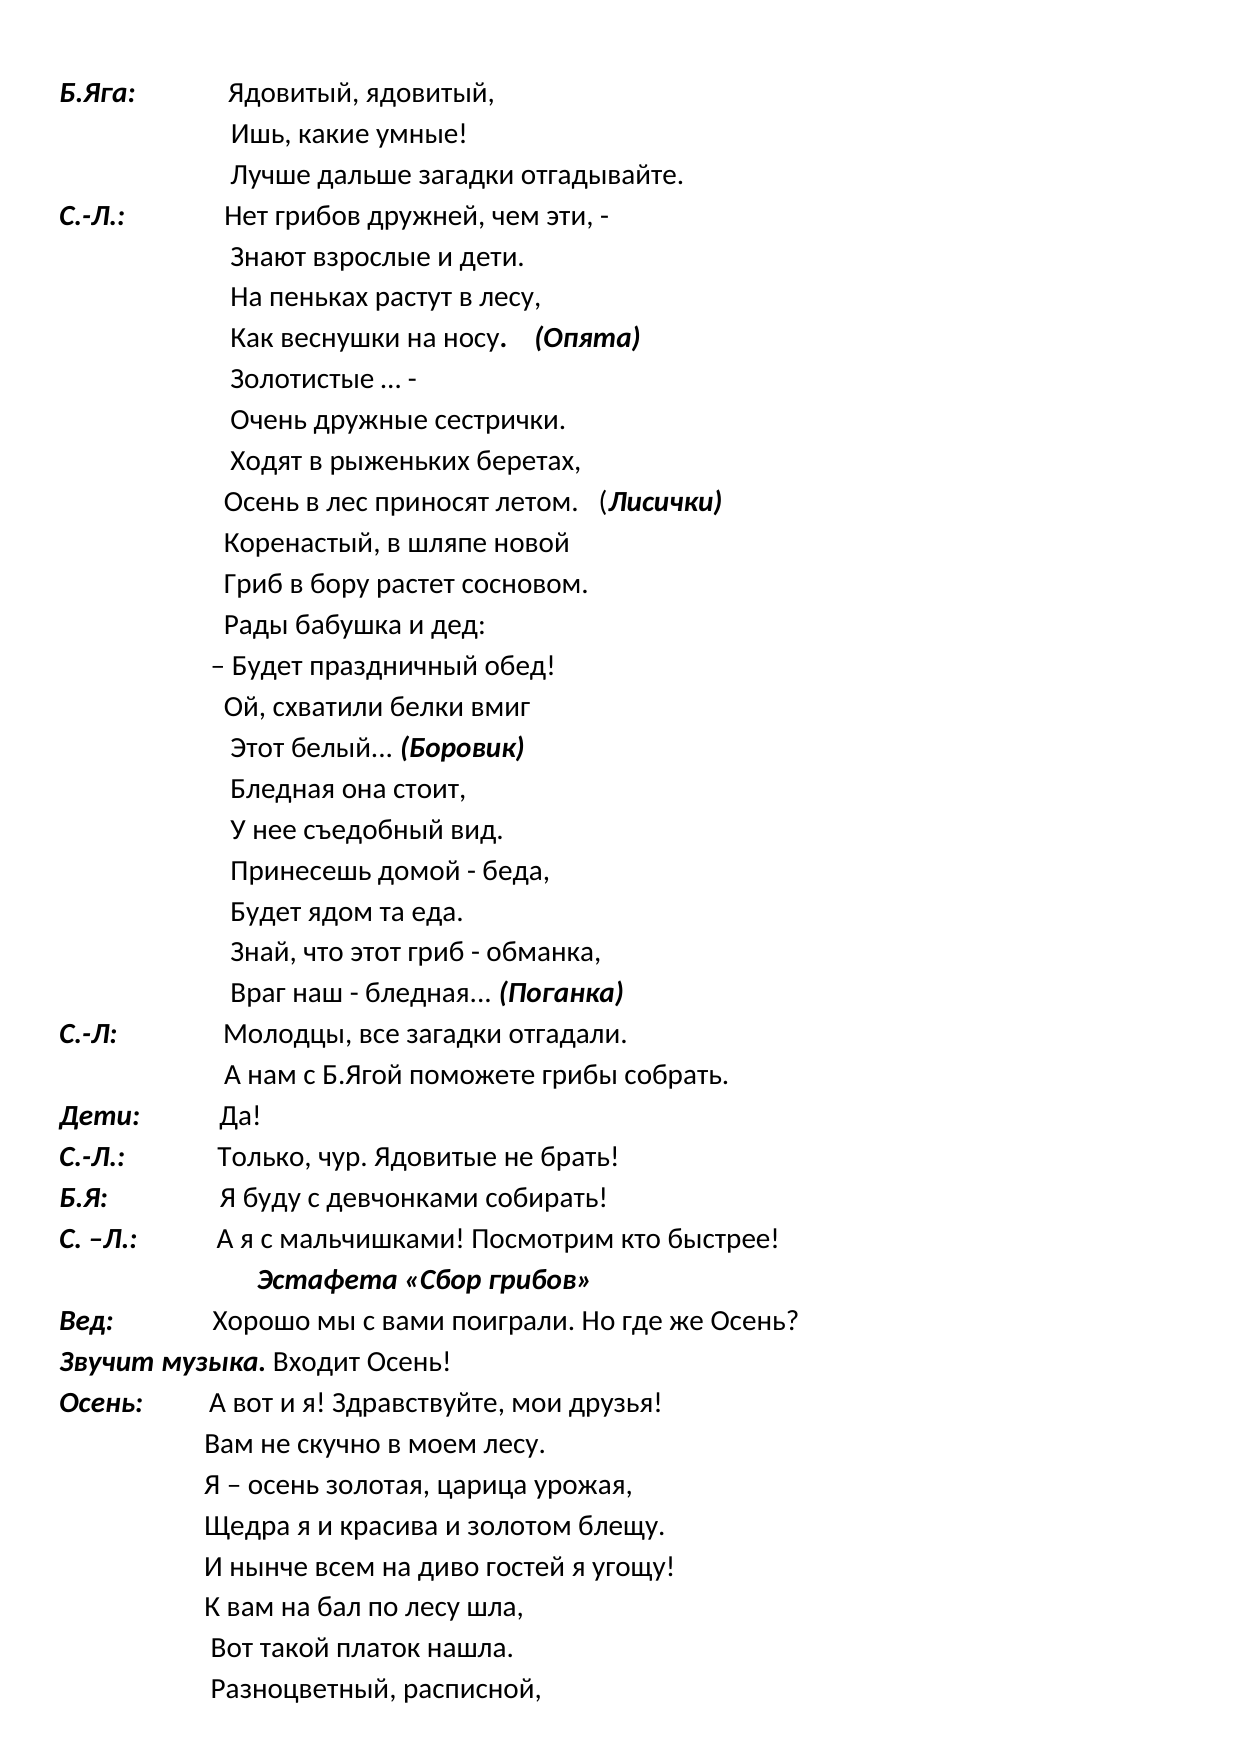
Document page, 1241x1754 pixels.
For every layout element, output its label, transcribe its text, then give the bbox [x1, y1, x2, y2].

list Осень в лес приносят летом. (Лисички) [59, 483, 1196, 519]
list С.-Л: Молодцы, все загадки отгадали. [59, 1015, 1196, 1051]
list Очень дружные сестрички. [59, 401, 1196, 437]
list У нее съедобный вид. [59, 811, 1196, 846]
list Враг наш - бледная... (Поганка) [59, 974, 1196, 1010]
list На пеньках растут в лесу, [59, 278, 1196, 314]
list Ходят в рыженьких беретах, [59, 442, 1196, 478]
list Бледная она стоит, [59, 770, 1196, 805]
list Лучше дальше загадки отгадывайте. С.-Л.: Нет грибов дружней, чем эти, - [59, 156, 1196, 232]
list С. –Л.: А я с мальчишками! Посмотрим кто быстрее! [59, 1220, 1196, 1256]
list С.-Л.: Только, чур. Ядовитые не брать! [59, 1138, 1196, 1174]
list Б.Я: Я буду с девчонками собирать! [59, 1179, 1196, 1215]
list Вам не скучно в моем лесу. Я – осень золотая, царица урожая, [59, 1425, 1196, 1501]
list А нам с Б.Ягой поможете грибы собрать. [59, 1056, 1196, 1092]
list – Будет праздничный обед! [59, 647, 1196, 683]
list Осень: А вот и я! Здравствуйте, мои друзья! [59, 1384, 1196, 1419]
list Золотистые … - [59, 360, 1196, 396]
list Дети: Да! [59, 1097, 1196, 1133]
list Знай, что этот гриб - обманка, [59, 933, 1196, 969]
list Б.Яга: Ядовитый, ядовитый, [59, 74, 1196, 109]
list Знают взрослые и дети. [59, 238, 1196, 273]
list Как веснушки на носу. (Опята) [59, 319, 1196, 355]
list Эстафета «Сбор грибов» [59, 1261, 1196, 1297]
list Будет ядом та еда. [59, 893, 1196, 928]
list Звучит музыка. Входит Осень! [59, 1343, 1196, 1378]
list Ой, схватили белки вмиг [59, 688, 1196, 723]
list Ишь, какие умные! [59, 115, 1196, 150]
list Гриб в бору растет сосновом. [59, 565, 1196, 601]
list Принесешь домой - беда, [59, 852, 1196, 887]
list Рады бабушка и дед: [59, 606, 1196, 642]
list Этот белый... (Боровик) [59, 729, 1196, 764]
list Вед: Хорошо мы с вами поиграли. Но где же Осень? [59, 1302, 1196, 1338]
list Коренастый, в шляпе новой [59, 524, 1196, 560]
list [59, 1507, 1196, 1706]
